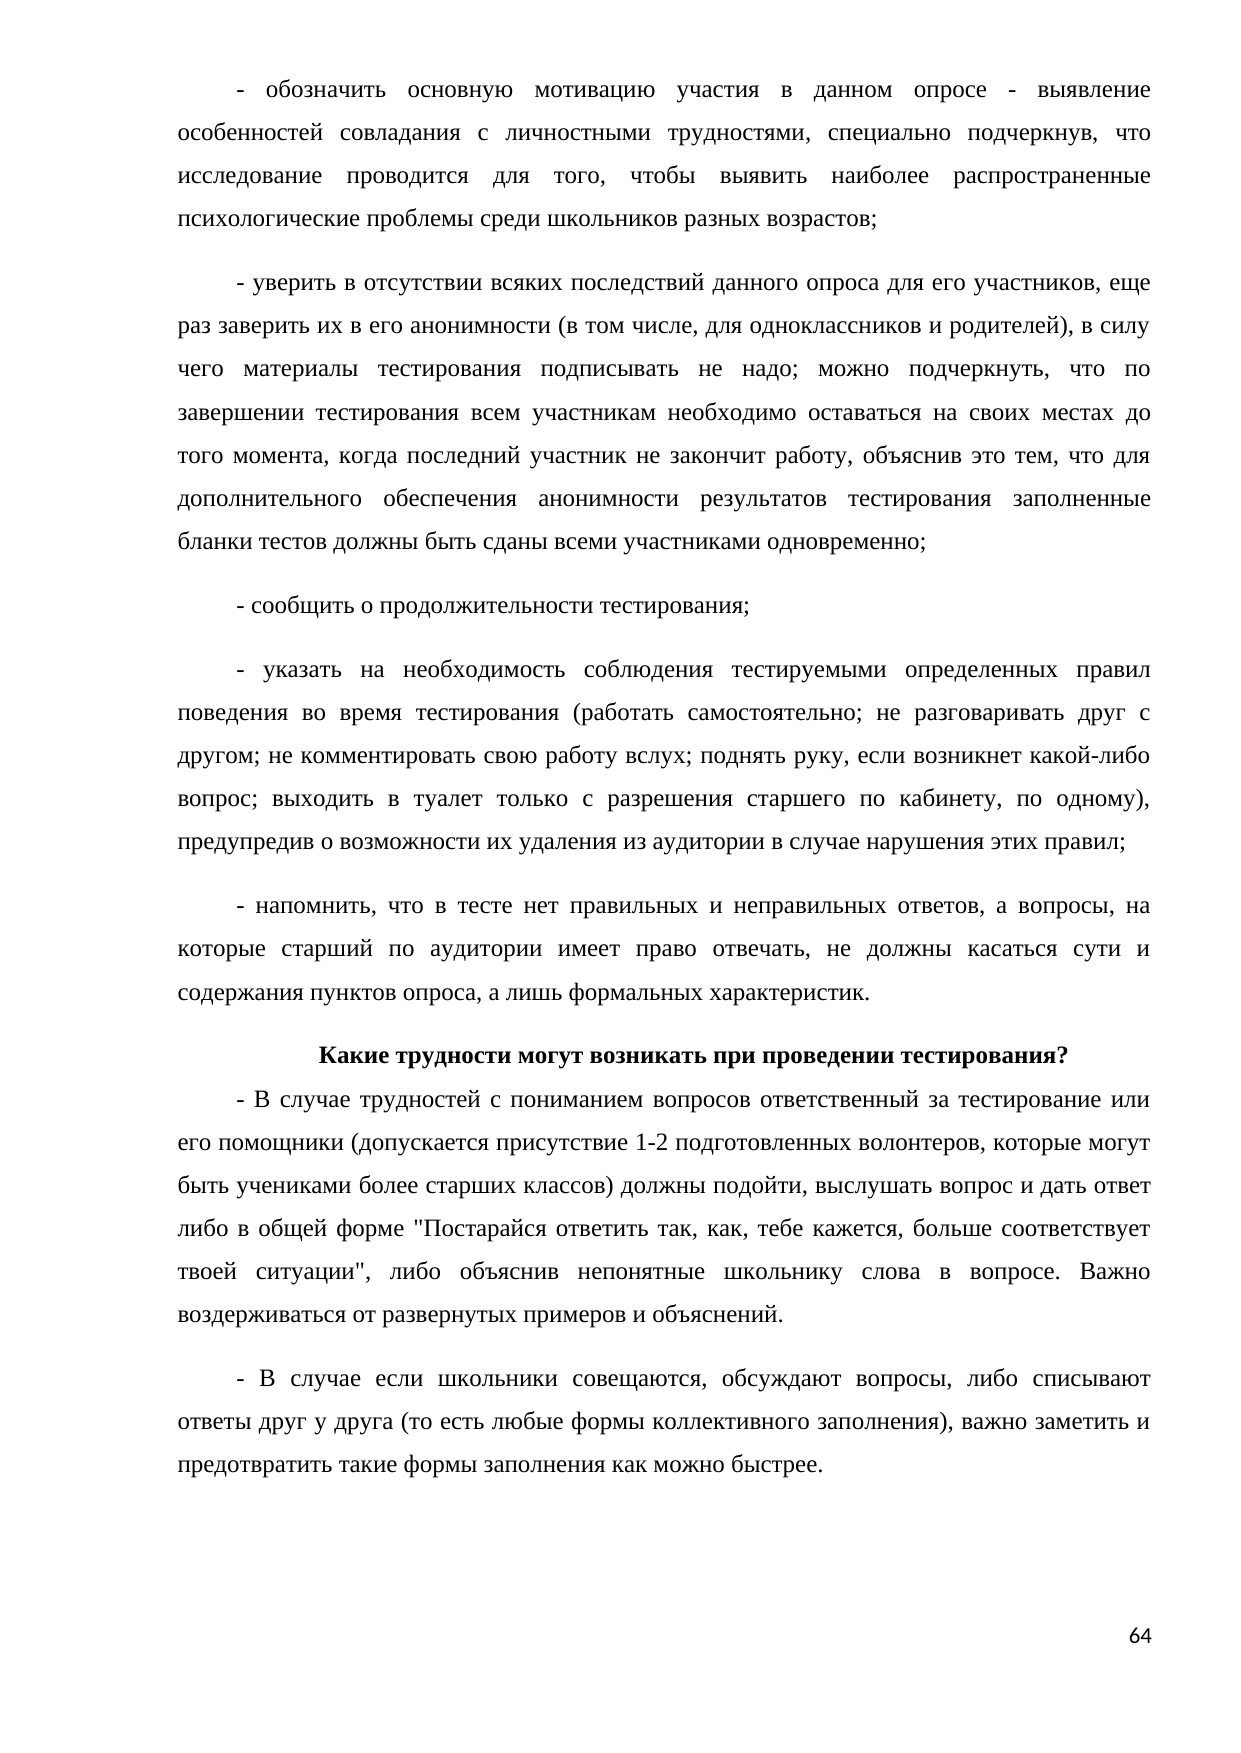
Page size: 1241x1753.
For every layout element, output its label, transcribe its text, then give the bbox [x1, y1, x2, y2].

text - В случае если школьники совещаются, обсуждают вопросы, либо списывают ответы друг у друга (то есть любые формы коллективного заполнения), важно заметить и предотвратить такие формы заполнения как можно быстрее. [177, 1363, 1152, 1478]
text - напомнить, что в тесте нет правильных и неправильных ответов, а вопросы, на которые старший по аудитории имеет право отвечать, не должны касаться сути и содержания пунктов опроса, а лишь формальных характеристик. [177, 890, 1152, 1005]
text - обозначить основную мотивацию участия в данном опросе - выявление особенностей совладания с личностными трудностями, специально подчеркнув, что исследование проводится для того, чтобы выявить наиболее распространенные психологические проблемы среди школьников разных возрастов; [177, 74, 1152, 232]
text - уверить в отсутствии всяких последствий данного опроса для его участников, еще раз заверить их в его анонимности (в том числе, для одноклассников и родителей), в силу чего материалы тестирования подписывать не надо; можно подчеркнуть, что по завершении тестирования всем участникам необходимо оставаться на своих местах до того момента, когда последний участник не закончит работу, объяснив это тем, что для дополнительного обеспечения анонимности результатов тестирования заполненные бланки тестов должны быть сданы всеми участниками одновременно; [177, 267, 1152, 555]
text - указать на необходимость соблюдения тестируемыми определенных правил поведения во время тестирования (работать самостоятельно; не разговаривать друг с другом; не комментировать свою работу вслух; поднять руку, если возникнет какой-либо вопрос; выходить в туалет только с разрешения старшего по кабинету, по одному), предупредив о возможности их удаления из аудитории в случае нарушения этих правил; [177, 654, 1152, 855]
text - сообщить о продолжительности тестирования; [177, 590, 1152, 619]
subtitle Какие трудности могут возникать при проведении тестирования? [177, 1041, 1152, 1069]
text - В случае трудностей с пониманием вопросов ответственный за тестирование или его помощники (допускается присутствие 1-2 подготовленных волонтеров, которые могут быть учениками более старших классов) должны подойти, выслушать вопрос и дать ответ либо в общей форме "Постарайся ответить так, как, тебе кажется, больше соответствует твоей ситуации", либо объяснив непонятные школьнику слова в вопросе. Важно воздерживаться от развернутых примеров и объяснений. [177, 1084, 1152, 1328]
